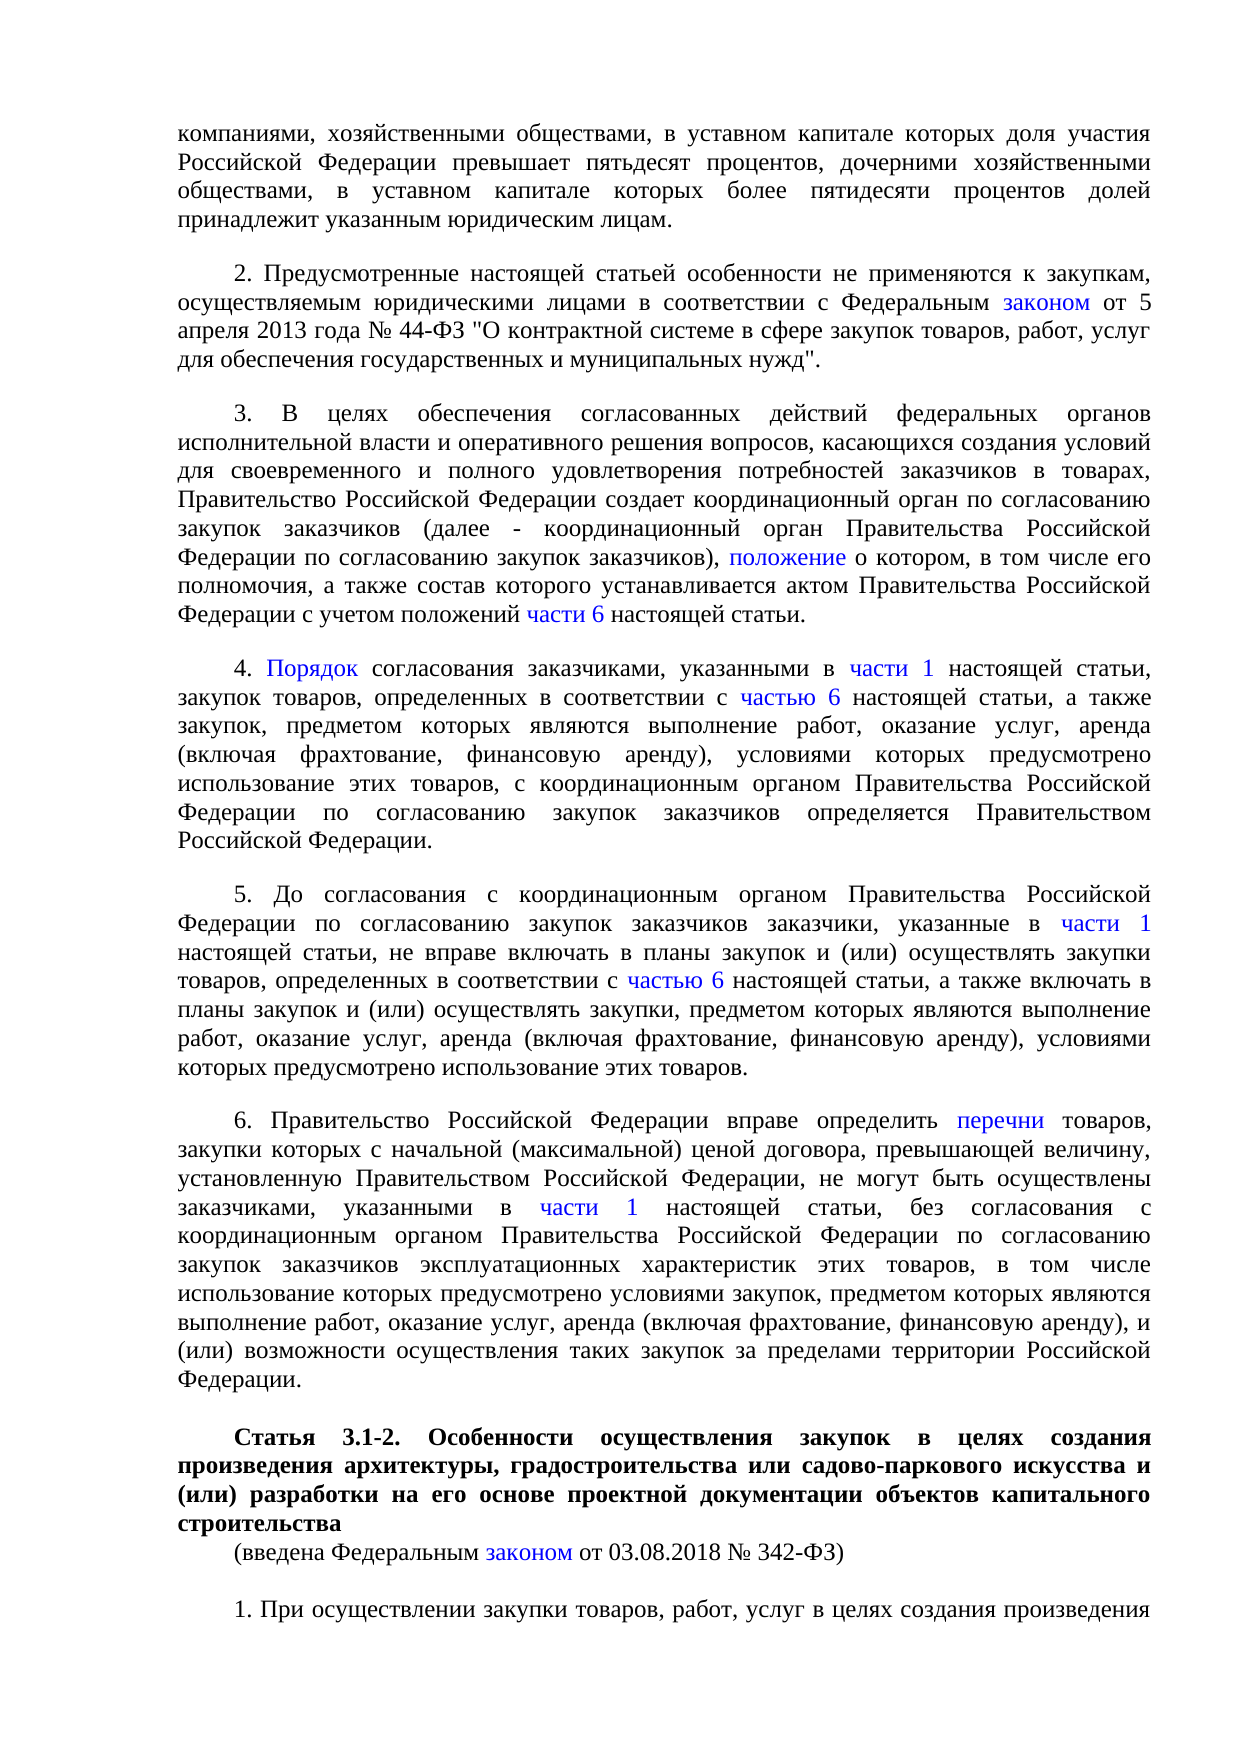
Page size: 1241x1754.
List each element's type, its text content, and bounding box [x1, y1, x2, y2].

text 3. В целях обеспечения согласованных действий федеральных органов исполнительной власти и оперативного решения вопросов, касающихся создания условий для своевременного и полного удовлетворения потребностей заказчиков в товарах, Правительство Российской Федерации создает координационный орган по согласованию закупок заказчиков (далее - координационный орган Правительства Российской Федерации по согласованию закупок заказчиков), положение о котором, в том числе его полномочия, а также состав которого устанавливается актом Правительства Российской Федерации с учетом положений части 6 настоящей статьи. [177, 398, 1152, 628]
title Статья 3.1-2. Особенности осуществления закупок в целях создания произведения архитектуры, градостроительства или садово-паркового искусства и (или) разработки на его основе проектной документации объектов капитального строительства [177, 1422, 1152, 1537]
text 5. До согласования с координационным органом Правительства Российской Федерации по согласованию закупок заказчиков заказчики, указанные в части 1 настоящей статьи, не вправе включать в планы закупок и (или) осуществлять закупки товаров, определенных в соответствии с частью 6 настоящей статьи, а также включать в планы закупок и (или) осуществлять закупки, предметом которых являются выполнение работ, оказание услуг, аренда (включая фрахтование, финансовую аренду), условиями которых предусмотрено использование этих товаров. [177, 879, 1152, 1081]
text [177, 118, 1152, 233]
text 6. Правительство Российской Федерации вправе определить перечни товаров, закупки которых с начальной (максимальной) ценой договора, превышающей величину, установленную Правительством Российской Федерации, не могут быть осуществлены заказчиками, указанными в части 1 настоящей статьи, без согласования с координационным органом Правительства Российской Федерации по согласованию закупок заказчиков эксплуатационных характеристик этих товаров, в том числе использование которых предусмотрено условиями закупок, предметом которых являются выполнение работ, оказание услуг, аренда (включая фрахтование, финансовую аренду), и (или) возможности осуществления таких закупок за пределами территории Российской Федерации. [177, 1106, 1152, 1393]
text (введена Федеральным законом от 03.08.2018 № 342-ФЗ) [177, 1537, 1152, 1566]
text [177, 1594, 1152, 1623]
text 4. Порядок согласования заказчиками, указанными в части 1 настоящей статьи, закупок товаров, определенных в соответствии с частью 6 настоящей статьи, а также закупок, предметом которых являются выполнение работ, оказание услуг, аренда (включая фрахтование, финансовую аренду), условиями которых предусмотрено использование этих товаров, с координационным органом Правительства Российской Федерации по согласованию закупок заказчиков определяется Правительством Российской Федерации. [177, 653, 1152, 854]
text 2. Предусмотренные настоящей статьей особенности не применяются к закупкам, осуществляемым юридическими лицами в соответствии с Федеральным законом от 5 апреля 2013 года № 44-ФЗ "О контрактной системе в сфере закупок товаров, работ, услуг для обеспечения государственных и муниципальных нужд". [177, 258, 1152, 373]
